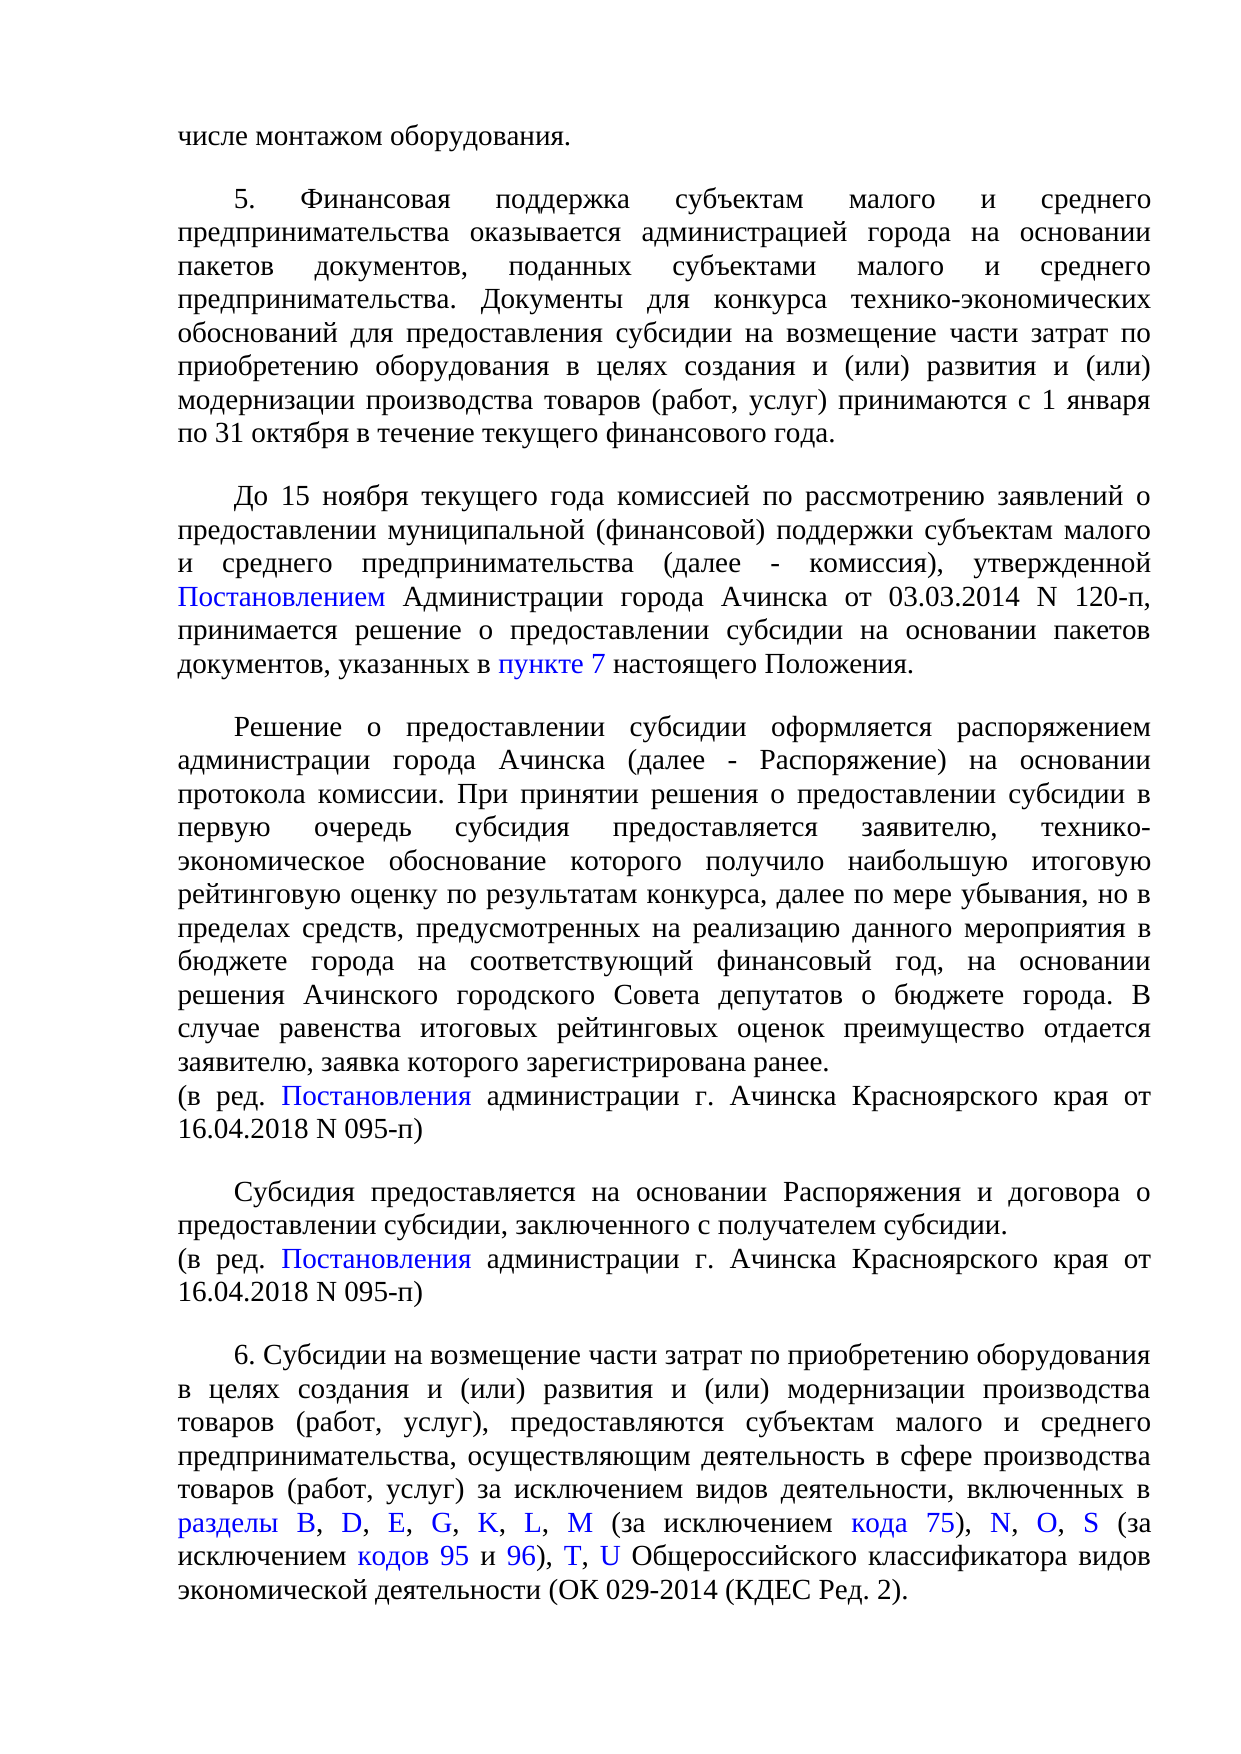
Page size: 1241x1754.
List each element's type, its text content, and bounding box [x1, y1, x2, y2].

text (в ред. Постановления администрации г. Ачинска Красноярского края от 16.04.2018 N 095-п) [177, 1241, 1152, 1308]
text 6. Субсидии на возмещение части затрат по приобретению оборудования в целях создания и (или) развития и (или) модернизации производства товаров (работ, услуг), предоставляются субъектам малого и среднего предпринимательства, осуществляющим деятельность в сфере производства товаров (работ, услуг) за исключением видов деятельности, включенных в разделы В, D, E, G, K, L, M (за исключением кода 75), N, O, S (за исключением кодов 95 и 96), T, U Общероссийского классификатора видов экономической деятельности (ОК 029-2014 (КДЕС Ред. 2). [177, 1337, 1152, 1606]
text (в ред. Постановления администрации г. Ачинска Красноярского края от 16.04.2018 N 095-п) [177, 1078, 1152, 1145]
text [177, 118, 1152, 152]
text Решение о предоставлении субсидии оформляется распоряжением администрации города Ачинска (далее - Распоряжение) на основании протокола комиссии. При принятии решения о предоставлении субсидии в первую очередь субсидия предоставляется заявителю, технико-экономическое обоснование которого получило наибольшую итоговую рейтинговую оценку по результатам конкурса, далее по мере убывания, но в пределах средств, предусмотренных на реализацию данного мероприятия в бюджете города на соответствующий финансовый год, на основании решения Ачинского городского Совета депутатов о бюджете города. В случае равенства итоговых рейтинговых оценок преимущество отдается заявителю, заявка которого зарегистрирована ранее. [177, 709, 1152, 1078]
text До 15 ноября текущего года комиссией по рассмотрению заявлений о предоставлении муниципальной (финансовой) поддержки субъектам малого и среднего предпринимательства (далее - комиссия), утвержденной Постановлением Администрации города Ачинска от 03.03.2014 N 120-п, принимается решение о предоставлении субсидии на основании пакетов документов, указанных в пункте 7 настоящего Положения. [177, 478, 1152, 679]
text 5. Финансовая поддержка субъектам малого и среднего предпринимательства оказывается администрацией города на основании пакетов документов, поданных субъектами малого и среднего предпринимательства. Документы для конкурса технико-экономических обоснований для предоставления субсидии на возмещение части затрат по приобретению оборудования в целях создания и (или) развития и (или) модернизации производства товаров (работ, услуг) принимаются с 1 января по 31 октября в течение текущего финансового года. [177, 181, 1152, 449]
text Субсидия предоставляется на основании Распоряжения и договора о предоставлении субсидии, заключенного с получателем субсидии. [177, 1174, 1152, 1241]
